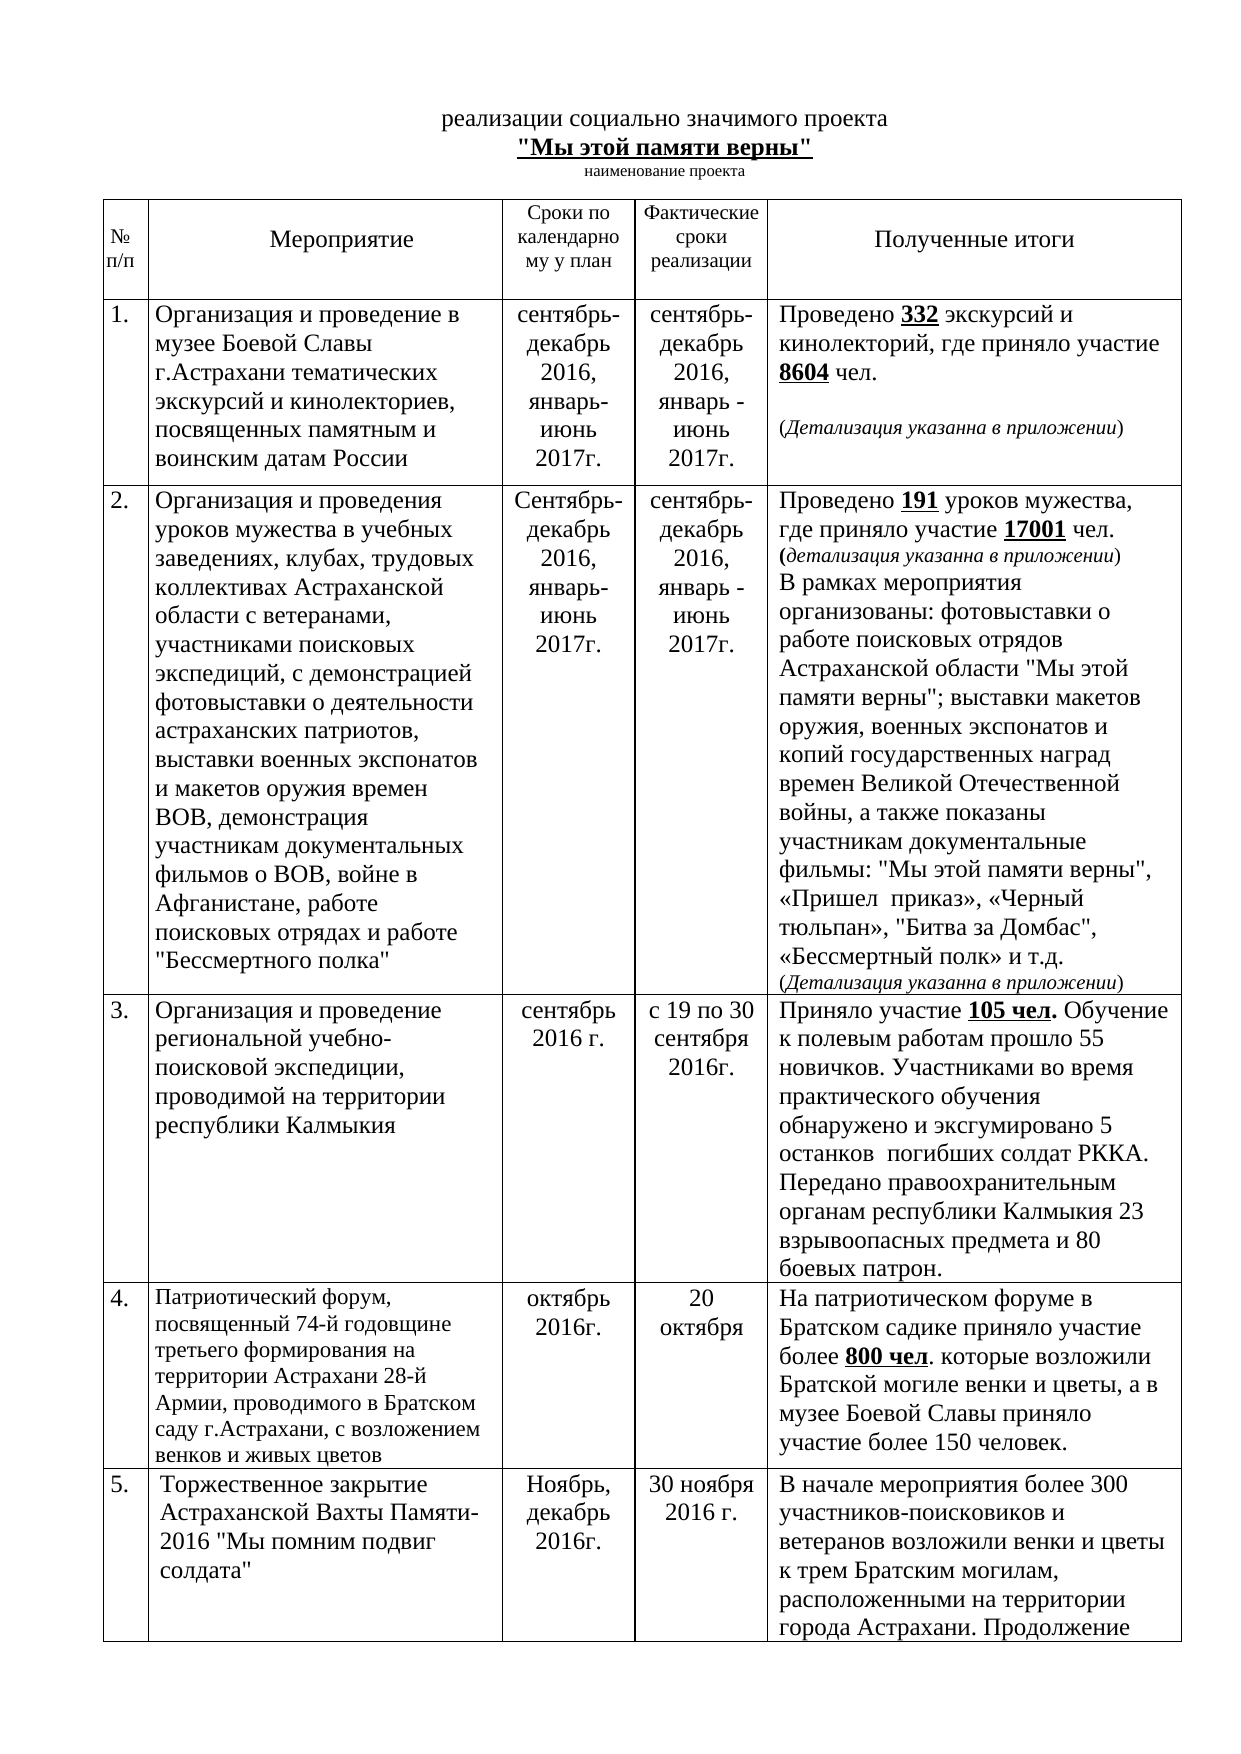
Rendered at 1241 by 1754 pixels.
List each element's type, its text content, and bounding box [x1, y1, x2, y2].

table_cell Организация и проведения уроков мужества в учебных заведениях, клубах, трудовых коллективах Астраханской области с ветеранами, участниками поисковых экспедиций, с демонстрацией фотовыставки о деятельности астраханских патриотов, выставки военных экспонатов и макетов оружия времен ВОВ, демонстрация участникам документальных фильмов о ВОВ, войне в Афганистане, работе поисковых отрядах и работе "Бессмертного полка" [149, 486, 502, 994]
table_cell 30 ноября 2016 г. [636, 1469, 767, 1641]
text "Мы этой памяти верны" [177, 132, 1152, 161]
table_cell с 19 по 30 сентября 2016г. [636, 995, 767, 1282]
table_cell Патриотический форум, посвященный 74-й годовщине третьего формирования на территории Астрахани 28-й Армии, проводимого в Братском саду г.Астрахани, с возложением венков и живых цветов [149, 1283, 502, 1468]
table_cell Организация и проведение региональной учебно-поисковой экспедиции, проводимой на территории республики Калмыкия [149, 995, 502, 1282]
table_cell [768, 1469, 1181, 1641]
table_header Мероприятие [149, 200, 502, 298]
table_header Полученные итоги [768, 200, 1181, 298]
table_cell Сентябрь-декабрь 2016, январь-июнь 2017г. [503, 486, 634, 994]
table_cell октябрь 2016г. [503, 1283, 634, 1468]
table_header Фактические сроки реализации [636, 200, 767, 298]
table_cell сентябрь 2016 г. [503, 995, 634, 1282]
table_cell Приняло участие 105 чел. Обучение к полевым работам прошло 55 новичков. Участниками во время практического обучения обнаружено и эксгумировано 5 останков погибших солдат РККА. Передано правоохранительным органам республики Калмыкия 23 взрывоопасных предмета и 80 боевых патрон. [768, 995, 1181, 1282]
table_cell [104, 300, 148, 484]
table_cell сентябрь-декабрь 2016, январь - июнь 2017г. [636, 486, 767, 994]
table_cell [503, 1469, 634, 1641]
table_cell 20 октября [636, 1283, 767, 1468]
table_cell сентябрь-декабрь 2016, январь - июнь 2017г. [636, 300, 767, 484]
text наименование проекта [177, 161, 1152, 180]
table_header № п/п [104, 200, 148, 298]
table_cell [104, 1469, 148, 1641]
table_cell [149, 1469, 502, 1641]
table_cell На патриотическом форуме в Братском садике приняло участие более 800 чел. которые возложили Братской могиле венки и цветы, а в музее Боевой Славы приняло участие более 150 человек. [768, 1283, 1181, 1468]
table_cell сентябрь-декабрь 2016, январь-июнь 2017г. [503, 300, 634, 484]
table_cell [104, 995, 148, 1282]
table_cell [104, 486, 148, 994]
table_cell Проведено 332 экскурсий и кинолекторий, где приняло участие 8604 чел. (Детализация указанна в приложении) [768, 300, 1181, 484]
table_cell Организация и проведение в музее Боевой Славы г.Астрахани тематических экскурсий и кинолекториев, посвященных памятным и воинским датам России [149, 300, 502, 484]
text реализации социально значимого проекта [177, 103, 1152, 132]
table_cell Проведено 191 уроков мужества, где приняло участие 17001 чел. (детализация указанна в приложении) В рамках мероприятия организованы: фотовыставки о работе поисковых отрядов Астраханской области "Мы этой памяти верны"; выставки макетов оружия, военных экспонатов и копий государственных наград времен Великой Отечественной войны, а также показаны участникам документальные фильмы: "Мы этой памяти верны", «Пришел приказ», «Черный тюльпан», "Битва за Домбас", «Бессмертный полк» и т.д. (Детализация указанна в приложении) [768, 486, 1181, 994]
table_cell [104, 1283, 148, 1468]
table_header Сроки по календарному у план [503, 200, 634, 298]
